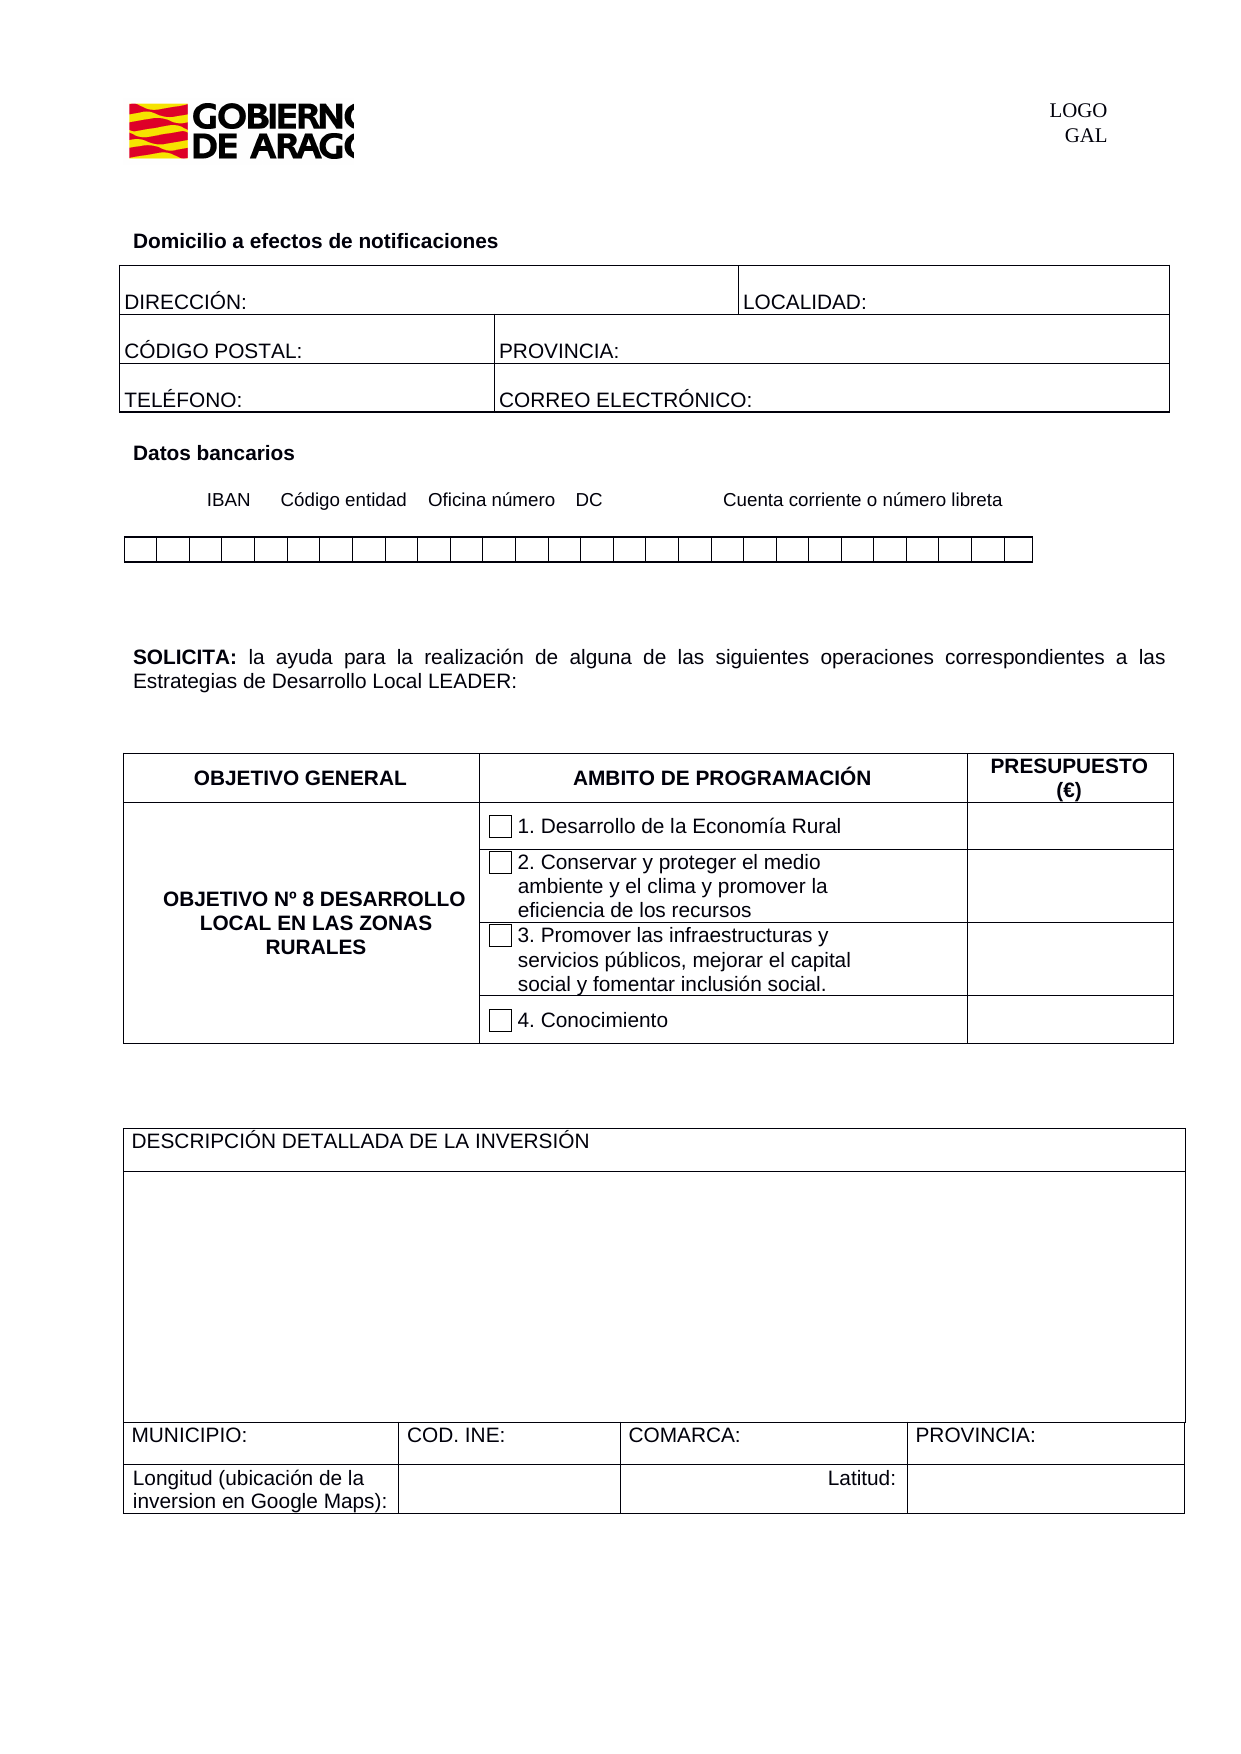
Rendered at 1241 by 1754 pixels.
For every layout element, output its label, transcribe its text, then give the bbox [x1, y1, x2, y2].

table_header DESCRIPCIÓN DETALLADA DE LA INVERSIÓN [124, 1129, 1185, 1171]
table_cell [399, 1465, 620, 1513]
table_cell 1. Desarrollo de la Economía Rural [480, 803, 967, 849]
table_cell COMARCA: [621, 1423, 907, 1464]
table_header [288, 538, 319, 561]
table_header [418, 538, 450, 561]
table_header [581, 538, 613, 561]
table_header [712, 538, 743, 561]
table_cell TELÉFONO: [120, 364, 494, 411]
table_cell Longitud (ubicación de la inversion en Google Maps): [124, 1465, 398, 1513]
table_header [549, 538, 580, 561]
table_cell CORREO ELECTRÓNICO: [495, 364, 1169, 411]
table_cell Latitud: [621, 1465, 907, 1513]
table_header [874, 538, 906, 561]
table_cell MUNICIPIO: [124, 1423, 398, 1464]
table_header [679, 538, 711, 561]
table_cell [968, 923, 1173, 995]
table_cell 4. Conocimiento [480, 996, 967, 1043]
table_header PRESUPUESTO (€) [968, 754, 1173, 802]
table_header LOCALIDAD: [739, 266, 1169, 313]
table_header OBJETIVO GENERAL [124, 754, 479, 802]
table_header [809, 538, 841, 561]
table_cell 3. Promover las infraestructuras y servicios públicos, mejorar el capital social y fomentar inclusión social. [480, 923, 967, 995]
table_cell [908, 1465, 1184, 1513]
table_header [386, 538, 417, 561]
text Datos bancarios [133, 441, 1167, 465]
table_header [157, 538, 189, 561]
text SOLICITA: la ayuda para la realización de alguna de las siguientes operaciones correspondientes a las Estrategias de Desarrollo Local LEADER: [133, 645, 1167, 693]
table_cell [968, 803, 1173, 849]
table_header [451, 538, 482, 561]
table_header [972, 538, 1004, 561]
table_cell PROVINCIA: [495, 315, 1169, 362]
text Domicilio a efectos de notificaciones [133, 229, 1167, 253]
text IBAN Código entidad Oficina número DC Cuenta corriente o número libreta [133, 489, 1167, 511]
table_header [777, 538, 808, 561]
table_header DIRECCIÓN: [120, 266, 738, 313]
table_header [614, 538, 645, 561]
table_header [646, 538, 678, 561]
table_header [222, 538, 254, 561]
table_header AMBITO DE PROGRAMACIÓN [480, 754, 967, 802]
table_header [190, 538, 221, 561]
table_cell [968, 996, 1173, 1043]
table_cell OBJETIVO Nº 8 DESARROLLO LOCAL EN LAS ZONAS RURALES [124, 803, 479, 1043]
table_header [939, 538, 971, 561]
table_header [907, 538, 938, 561]
table_header [255, 538, 287, 561]
table_cell COD. INE: [399, 1423, 620, 1464]
table_header [353, 538, 385, 561]
table_header [1005, 538, 1032, 561]
table_cell [968, 850, 1173, 922]
table_header [483, 538, 515, 561]
table_header [842, 538, 873, 561]
table_cell [124, 1172, 1185, 1422]
table_header [516, 538, 548, 561]
table_cell PROVINCIA: [908, 1423, 1184, 1464]
table_header [320, 538, 352, 561]
table_cell 2. Conservar y proteger el medio ambiente y el clima y promover la eficiencia de los recursos [480, 850, 967, 922]
table_header [125, 538, 156, 561]
table_header [744, 538, 776, 561]
table_cell CÓDIGO POSTAL: [120, 315, 494, 362]
